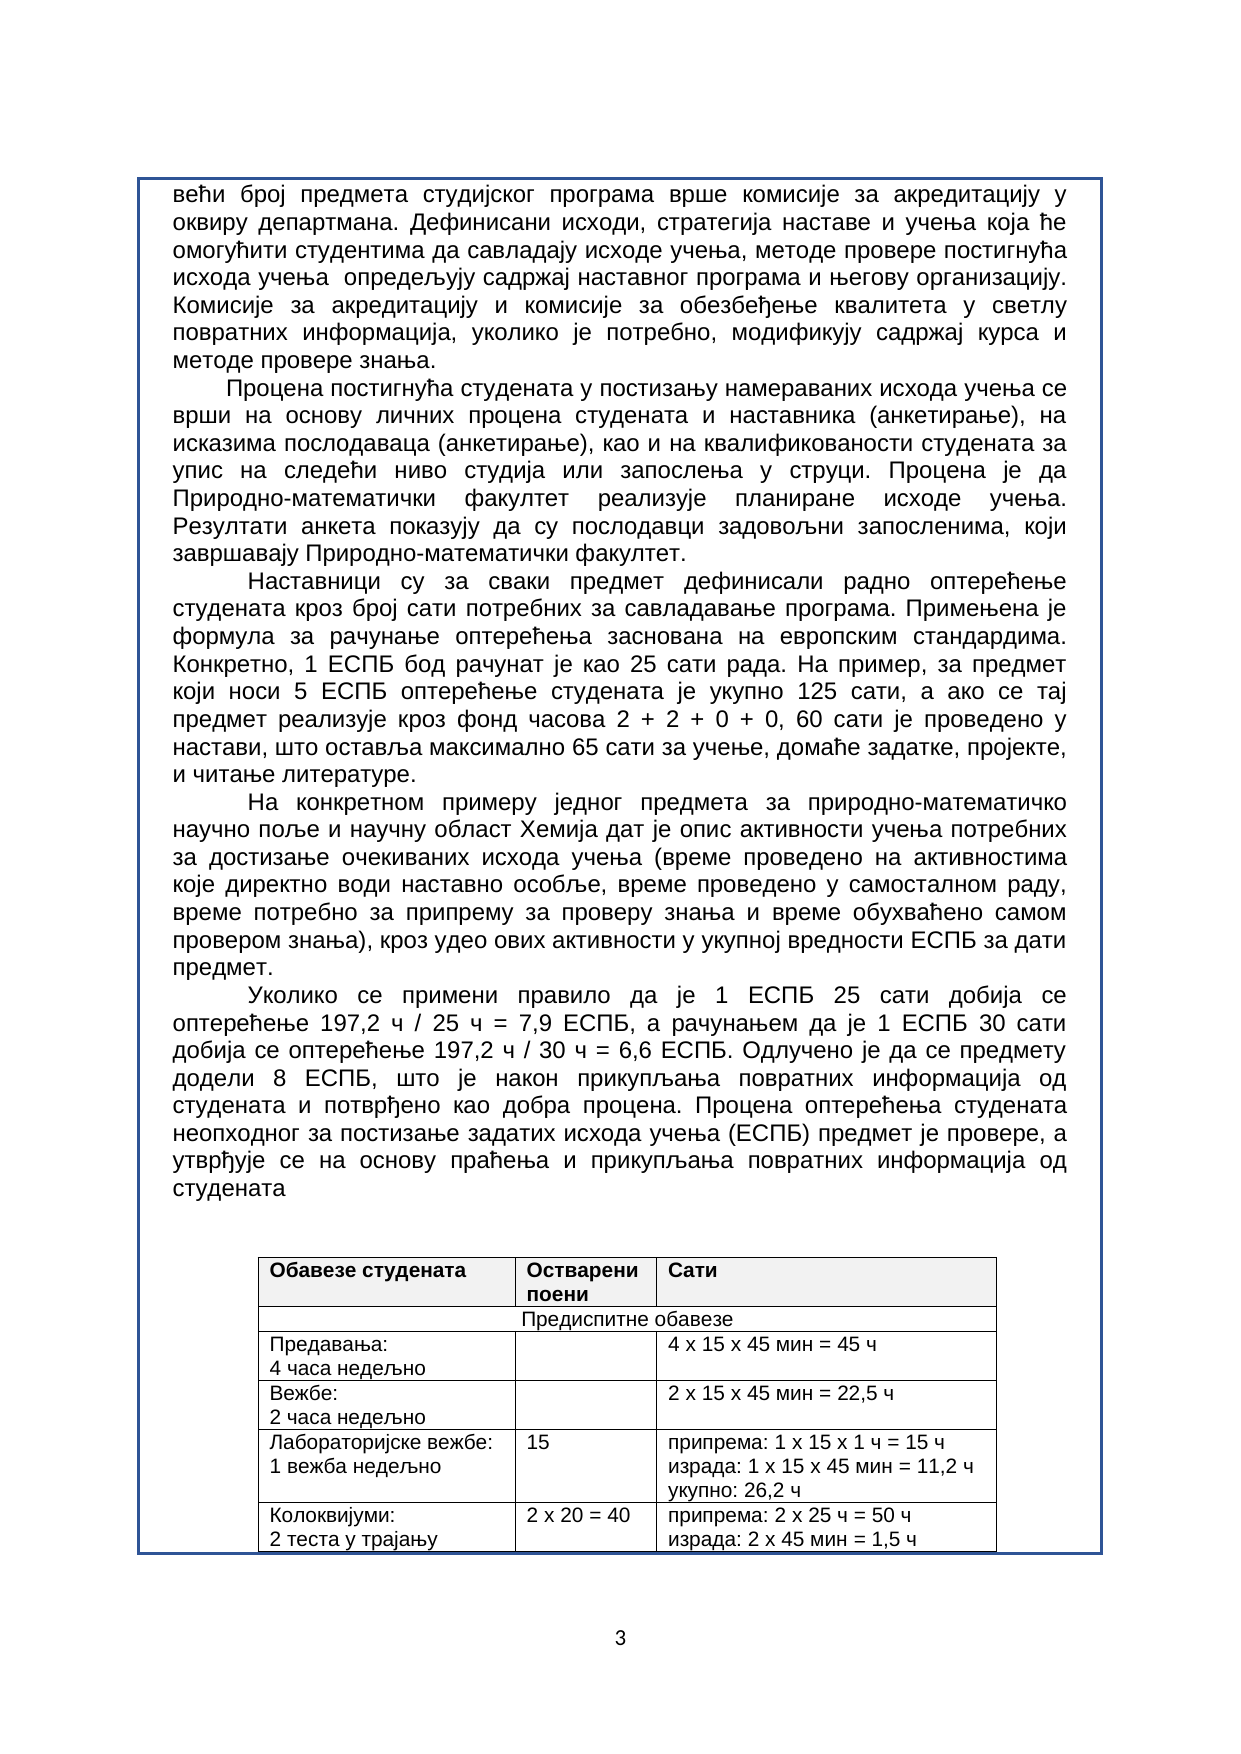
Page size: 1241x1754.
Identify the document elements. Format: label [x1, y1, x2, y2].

table_cell [140, 180, 1100, 1552]
